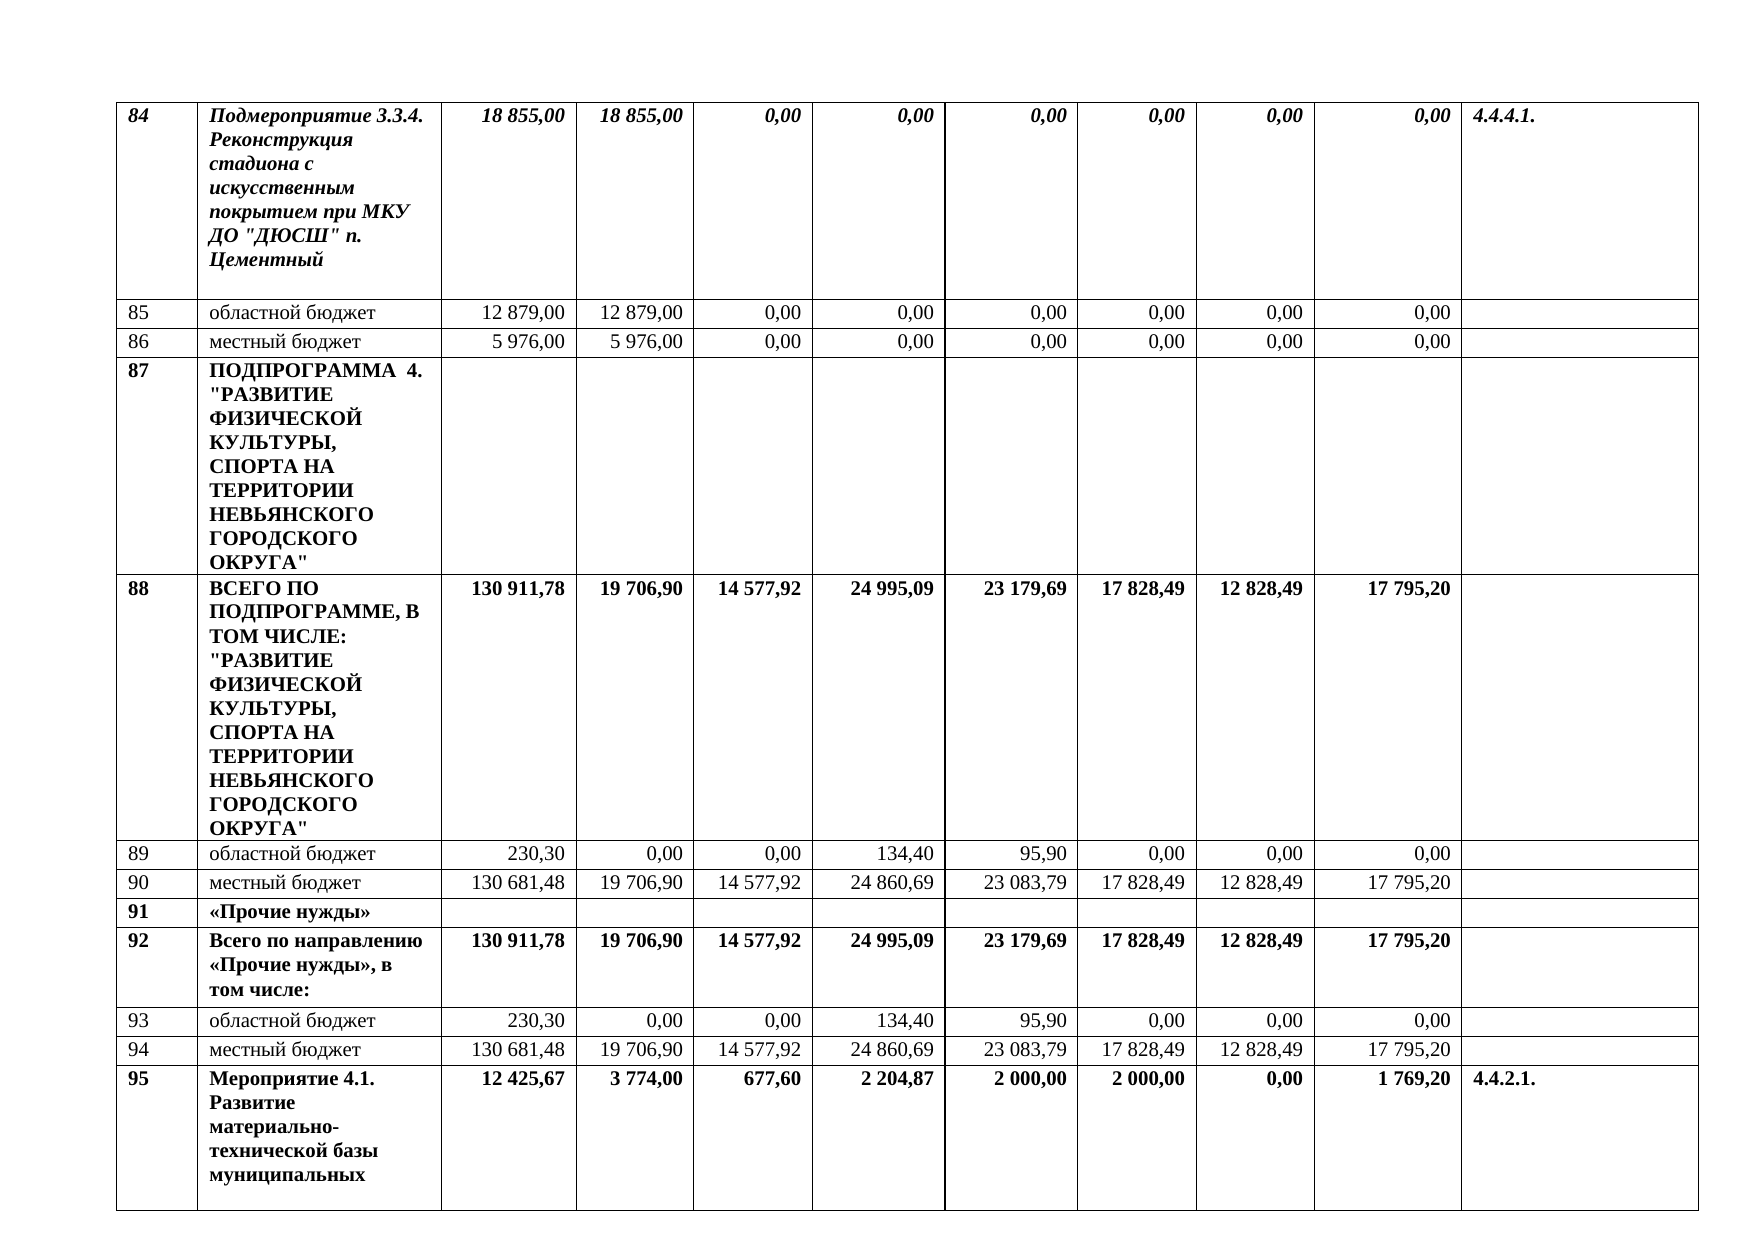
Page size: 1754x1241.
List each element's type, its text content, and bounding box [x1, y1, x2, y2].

table_cell 24 860,69 [813, 870, 944, 898]
table_cell 0,00 [1078, 1008, 1196, 1036]
table_cell 0,00 [694, 841, 812, 869]
table_cell 23 179,69 [946, 575, 1077, 840]
table_cell 230,30 [442, 1008, 576, 1036]
table_cell 2 000,00 [946, 1066, 1077, 1209]
table_cell 0,00 [1197, 841, 1314, 869]
table_cell 4.4.2.1. [1462, 1066, 1698, 1209]
table_cell [442, 899, 576, 927]
table_cell «Прочие нужды» [198, 899, 441, 927]
table_cell [1078, 358, 1196, 574]
table_cell 19 706,90 [577, 1037, 693, 1065]
table_cell [1462, 1008, 1698, 1036]
table_cell 19 706,90 [577, 870, 693, 898]
table_cell 95,90 [946, 1008, 1077, 1036]
table_cell 17 795,20 [1315, 870, 1461, 898]
table_cell 0,00 [946, 300, 1077, 328]
table_cell [1462, 899, 1698, 927]
table_cell 17 795,20 [1315, 575, 1461, 840]
table_cell [577, 899, 693, 927]
table_cell 92 [117, 928, 197, 1007]
table_cell 4.4.4.1. [1462, 103, 1698, 299]
table_cell 134,40 [813, 1008, 944, 1036]
table_cell 0,00 [813, 300, 944, 328]
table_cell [198, 1066, 441, 1209]
table_cell 0,00 [1315, 329, 1461, 357]
table_cell 91 [117, 899, 197, 927]
table_cell [946, 899, 1077, 927]
table_cell 0,00 [1315, 300, 1461, 328]
table_cell 23 083,79 [946, 870, 1077, 898]
table_cell 17 795,20 [1315, 1037, 1461, 1065]
table_cell 23 179,69 [946, 928, 1077, 1007]
table_cell 12 828,49 [1197, 1037, 1314, 1065]
table_cell 95,90 [946, 841, 1077, 869]
table_cell ПОДПРОГРАММА 4. "РАЗВИТИЕ ФИЗИЧЕСКОЙ КУЛЬТУРЫ, СПОРТА НА ТЕРРИТОРИИ НЕВЬЯНСКОГО ГОРОДСКОГО ОКРУГА" [198, 358, 441, 574]
table_cell 0,00 [1078, 300, 1196, 328]
table_cell 90 [117, 870, 197, 898]
table_cell [1078, 899, 1196, 927]
table_cell 0,00 [694, 103, 812, 299]
table_cell 14 577,92 [694, 575, 812, 840]
table_cell [1197, 899, 1314, 927]
table_cell [577, 358, 693, 574]
table_cell [694, 358, 812, 574]
table_cell 0,00 [813, 103, 944, 299]
table_cell 12 879,00 [442, 300, 576, 328]
table_cell 677,60 [694, 1066, 812, 1209]
table_cell [1462, 575, 1698, 840]
table_cell 0,00 [1315, 841, 1461, 869]
table_cell 3 774,00 [577, 1066, 693, 1209]
table_cell 12 828,49 [1197, 575, 1314, 840]
table_cell 5 976,00 [577, 329, 693, 357]
table_cell 0,00 [577, 841, 693, 869]
table_cell местный бюджет [198, 329, 441, 357]
table_cell ВСЕГО ПО ПОДПРОГРАММЕ, В ТОМ ЧИСЛЕ: "РАЗВИТИЕ ФИЗИЧЕСКОЙ КУЛЬТУРЫ, СПОРТА НА ТЕРРИТОРИИ НЕВЬЯНСКОГО ГОРОДСКОГО ОКРУГА" [198, 575, 441, 840]
table_cell 1 769,20 [1315, 1066, 1461, 1209]
table_cell 19 706,90 [577, 928, 693, 1007]
table_cell 0,00 [1197, 103, 1314, 299]
table_cell 0,00 [1078, 103, 1196, 299]
table_cell 14 577,92 [694, 870, 812, 898]
table_cell [1462, 329, 1698, 357]
table_cell 18 855,00 [442, 103, 576, 299]
table_cell 23 083,79 [946, 1037, 1077, 1065]
table_cell 17 795,20 [1315, 928, 1461, 1007]
table_cell 0,00 [1197, 300, 1314, 328]
table_cell 88 [117, 575, 197, 840]
table_cell 5 976,00 [442, 329, 576, 357]
table_cell 134,40 [813, 841, 944, 869]
table_cell 2 204,87 [813, 1066, 944, 1209]
table_cell 14 577,92 [694, 1037, 812, 1065]
table_cell [1462, 358, 1698, 574]
table_cell [813, 358, 944, 574]
table_cell [1462, 300, 1698, 328]
table_cell Всего по направлению «Прочие нужды», в том числе: [198, 928, 441, 1007]
table_cell 130 911,78 [442, 575, 576, 840]
table_cell 130 681,48 [442, 870, 576, 898]
table_cell [694, 899, 812, 927]
table_cell 2 000,00 [1078, 1066, 1196, 1209]
table_cell 0,00 [813, 329, 944, 357]
table_cell [442, 358, 576, 574]
table_cell [1315, 899, 1461, 927]
table_cell 24 995,09 [813, 928, 944, 1007]
table_cell 130 681,48 [442, 1037, 576, 1065]
table_cell 12 879,00 [577, 300, 693, 328]
table_cell 130 911,78 [442, 928, 576, 1007]
table_cell 94 [117, 1037, 197, 1065]
table_cell 85 [117, 300, 197, 328]
table_cell 19 706,90 [577, 575, 693, 840]
table_cell [946, 358, 1077, 574]
table_cell 0,00 [694, 329, 812, 357]
table_cell 0,00 [1197, 329, 1314, 357]
table_cell [1197, 358, 1314, 574]
table_cell [1462, 841, 1698, 869]
table_cell 95 [117, 1066, 197, 1209]
table_cell 0,00 [1315, 1008, 1461, 1036]
table_cell [813, 899, 944, 927]
table_cell 24 995,09 [813, 575, 944, 840]
table_cell [1462, 870, 1698, 898]
table_cell 12 828,49 [1197, 928, 1314, 1007]
table_cell 0,00 [694, 1008, 812, 1036]
table_cell 86 [117, 329, 197, 357]
table_cell местный бюджет [198, 870, 441, 898]
table_cell Подмероприятие 3.3.4. Реконструкция стадиона с искусственным покрытием при МКУ ДО "ДЮСШ" п. Цементный [198, 103, 441, 299]
table_cell 17 828,49 [1078, 575, 1196, 840]
table_cell 0,00 [694, 300, 812, 328]
table_cell 12 828,49 [1197, 870, 1314, 898]
table_cell 89 [117, 841, 197, 869]
table_cell 0,00 [946, 329, 1077, 357]
table_cell 18 855,00 [577, 103, 693, 299]
table_cell 14 577,92 [694, 928, 812, 1007]
table_cell областной бюджет [198, 841, 441, 869]
table_cell [1462, 928, 1698, 1007]
table_cell 0,00 [1315, 103, 1461, 299]
table_cell 12 425,67 [442, 1066, 576, 1209]
table_cell 0,00 [1078, 329, 1196, 357]
table_cell 24 860,69 [813, 1037, 944, 1065]
table_cell 0,00 [577, 1008, 693, 1036]
table_cell 17 828,49 [1078, 870, 1196, 898]
table_cell областной бюджет [198, 1008, 441, 1036]
table_cell 17 828,49 [1078, 1037, 1196, 1065]
table_cell [1315, 358, 1461, 574]
table_cell 0,00 [1197, 1066, 1314, 1209]
table_cell местный бюджет [198, 1037, 441, 1065]
table_cell 87 [117, 358, 197, 574]
table_cell 84 [117, 103, 197, 299]
table_cell 17 828,49 [1078, 928, 1196, 1007]
table_cell 230,30 [442, 841, 576, 869]
table_cell 0,00 [1197, 1008, 1314, 1036]
table_cell 0,00 [1078, 841, 1196, 869]
table_cell [1462, 1037, 1698, 1065]
table_cell областной бюджет [198, 300, 441, 328]
table_cell 0,00 [946, 103, 1077, 299]
table_cell 93 [117, 1008, 197, 1036]
